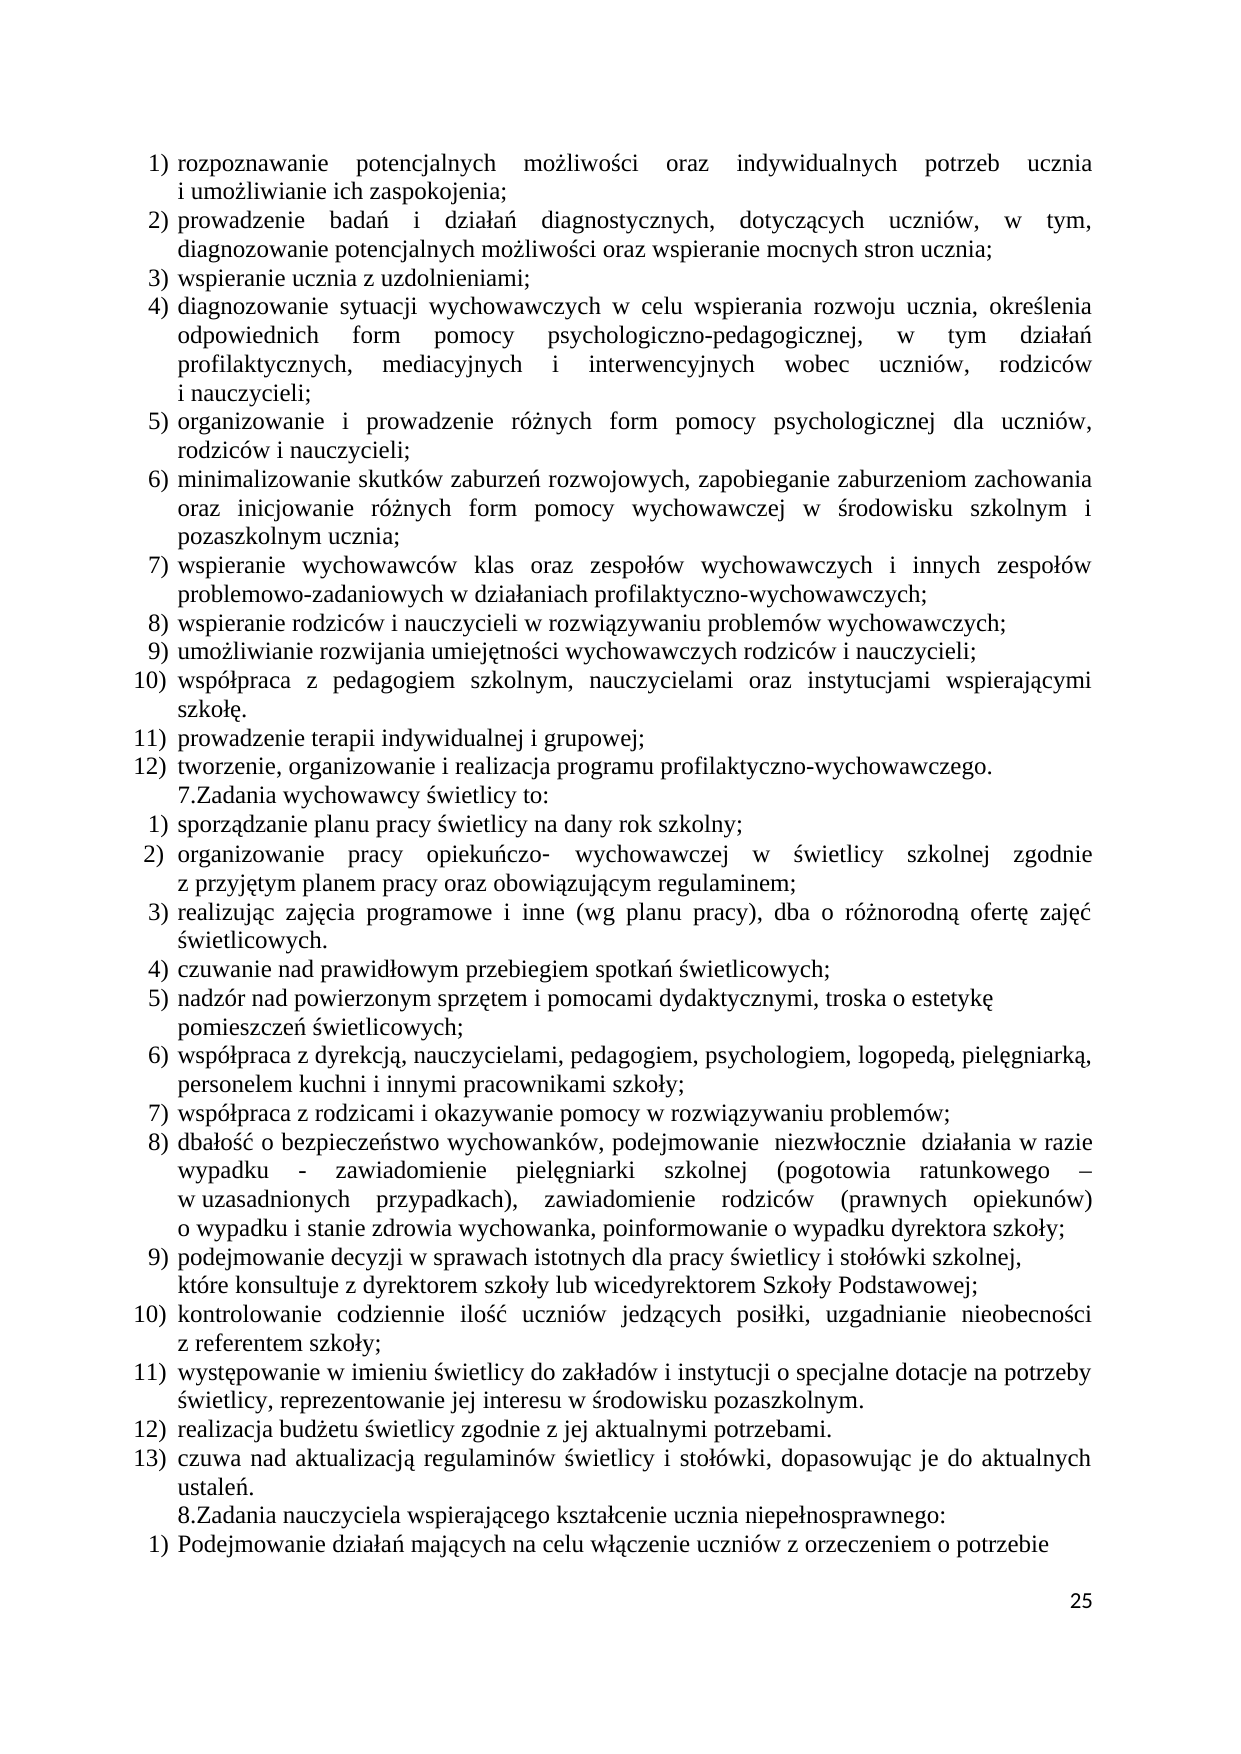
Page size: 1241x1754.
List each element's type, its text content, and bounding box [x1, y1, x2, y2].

list czuwanie nad prawidłowym przebiegiem spotkań świetlicowych; [148, 954, 1093, 983]
list realizując zajęcia programowe i inne (wg planu pracy), dba o różnorodną ofertę zajęć świetlicowych. [148, 897, 1093, 954]
list Podejmowanie działań mających na celu włączenie uczniów z orzeczeniem o potrzebie [148, 1529, 1091, 1558]
list organizowanie i prowadzenie różnych form pomocy psychologicznej dla uczniów, rodziców i nauczycieli; [148, 406, 1093, 464]
list wspieranie wychowawców klas oraz zespołów wychowawczych i innych zespołów problemowo-zadaniowych w działaniach profilaktyczno-wychowawczych; [148, 550, 1093, 608]
list dbałość o bezpieczeństwo wychowanków, podejmowanie niezwłocznie działania w razie wypadku - zawiadomienie pielęgniarki szkolnej (pogotowia ratunkowego – w uzasadnionych przypadkach), zawiadomienie rodziców (prawnych opiekunów) o wypadku i stanie zdrowia wychowanka, poinformowanie o wypadku dyrektora szkoły; [148, 1127, 1093, 1242]
list występowanie w imieniu świetlicy do zakładów i instytucji o specjalne dotacje na potrzeby świetlicy, reprezentowanie jej interesu w środowisku pozaszkolnym. [133, 1357, 1093, 1414]
list tworzenie, organizowanie i realizacja programu profilaktyczno-wychowawczego. [133, 751, 1093, 780]
list współpraca z pedagogiem szkolnym, nauczycielami oraz instytucjami wspierającymi szkołę. [133, 665, 1093, 723]
text 8.Zadania nauczyciela wspierającego kształcenie ucznia niepełnosprawnego: [133, 1500, 1093, 1529]
text 7.Zadania wychowawcy świetlicy to: [133, 780, 1093, 809]
list wspieranie rodziców i nauczycieli w rozwiązywaniu problemów wychowawczych; [148, 608, 1093, 636]
list podejmowanie decyzji w sprawach istotnych dla pracy świetlicy i stołówki szkolnej, [148, 1242, 1093, 1270]
list współpraca z dyrekcją, nauczycielami, pedagogiem, psychologiem, logopedą, pielęgniarką, personelem kuchni i innymi pracownikami szkoły; [148, 1040, 1093, 1098]
list współpraca z rodzicami i okazywanie pomocy w rozwiązywaniu problemów; [148, 1098, 1093, 1127]
list kontrolowanie codziennie ilość uczniów jedzących posiłki, uzgadnianie nieobecności z referentem szkoły; [133, 1299, 1093, 1357]
list wspieranie ucznia z uzdolnieniami; [148, 263, 1093, 291]
list minimalizowanie skutków zaburzeń rozwojowych, zapobieganie zaburzeniom zachowania oraz inicjowanie różnych form pomocy wychowawczej w środowisku szkolnym i pozaszkolnym ucznia; [148, 464, 1093, 550]
list prowadzenie badań i działań diagnostycznych, dotyczących uczniów, w tym, diagnozowanie potencjalnych możliwości oraz wspieranie mocnych stron ucznia; [148, 205, 1093, 263]
list organizowanie pracy opiekuńczo‐ wychowawczej w świetlicy szkolnej zgodnie z przyjętym planem pracy oraz obowiązującym regulaminem; [143, 838, 1093, 897]
list realizacja budżetu świetlicy zgodnie z jej aktualnymi potrzebami. [133, 1414, 1093, 1443]
list sporządzanie planu pracy świetlicy na dany rok szkolny; [148, 809, 1093, 838]
list czuwa nad aktualizacją regulaminów świetlicy i stołówki, dopasowując je do aktualnych ustaleń. [133, 1443, 1093, 1500]
list nadzór nad powierzonym sprzętem i pomocami dydaktycznymi, troska o estetykę [148, 983, 1093, 1012]
list prowadzenie terapii indywidualnej i grupowej; [133, 723, 1093, 751]
list rozpoznawanie potencjalnych możliwości oraz indywidualnych potrzeb ucznia i umożliwianie ich zaspokojenia; [148, 148, 1093, 205]
text pomieszczeń świetlicowych; [177, 1012, 1093, 1040]
list diagnozowanie sytuacji wychowawczych w celu wspierania rozwoju ucznia, określenia odpowiednich form pomocy psychologiczno-pedagogicznej, w tym działań profilaktycznych, mediacyjnych i interwencyjnych wobec uczniów, rodziców i nauczycieli; [148, 291, 1093, 406]
text które konsultuje z dyrektorem szkoły lub wicedyrektorem Szkoły Podstawowej; [177, 1270, 1093, 1299]
list umożliwianie rozwijania umiejętności wychowawczych rodziców i nauczycieli; [148, 636, 1093, 665]
